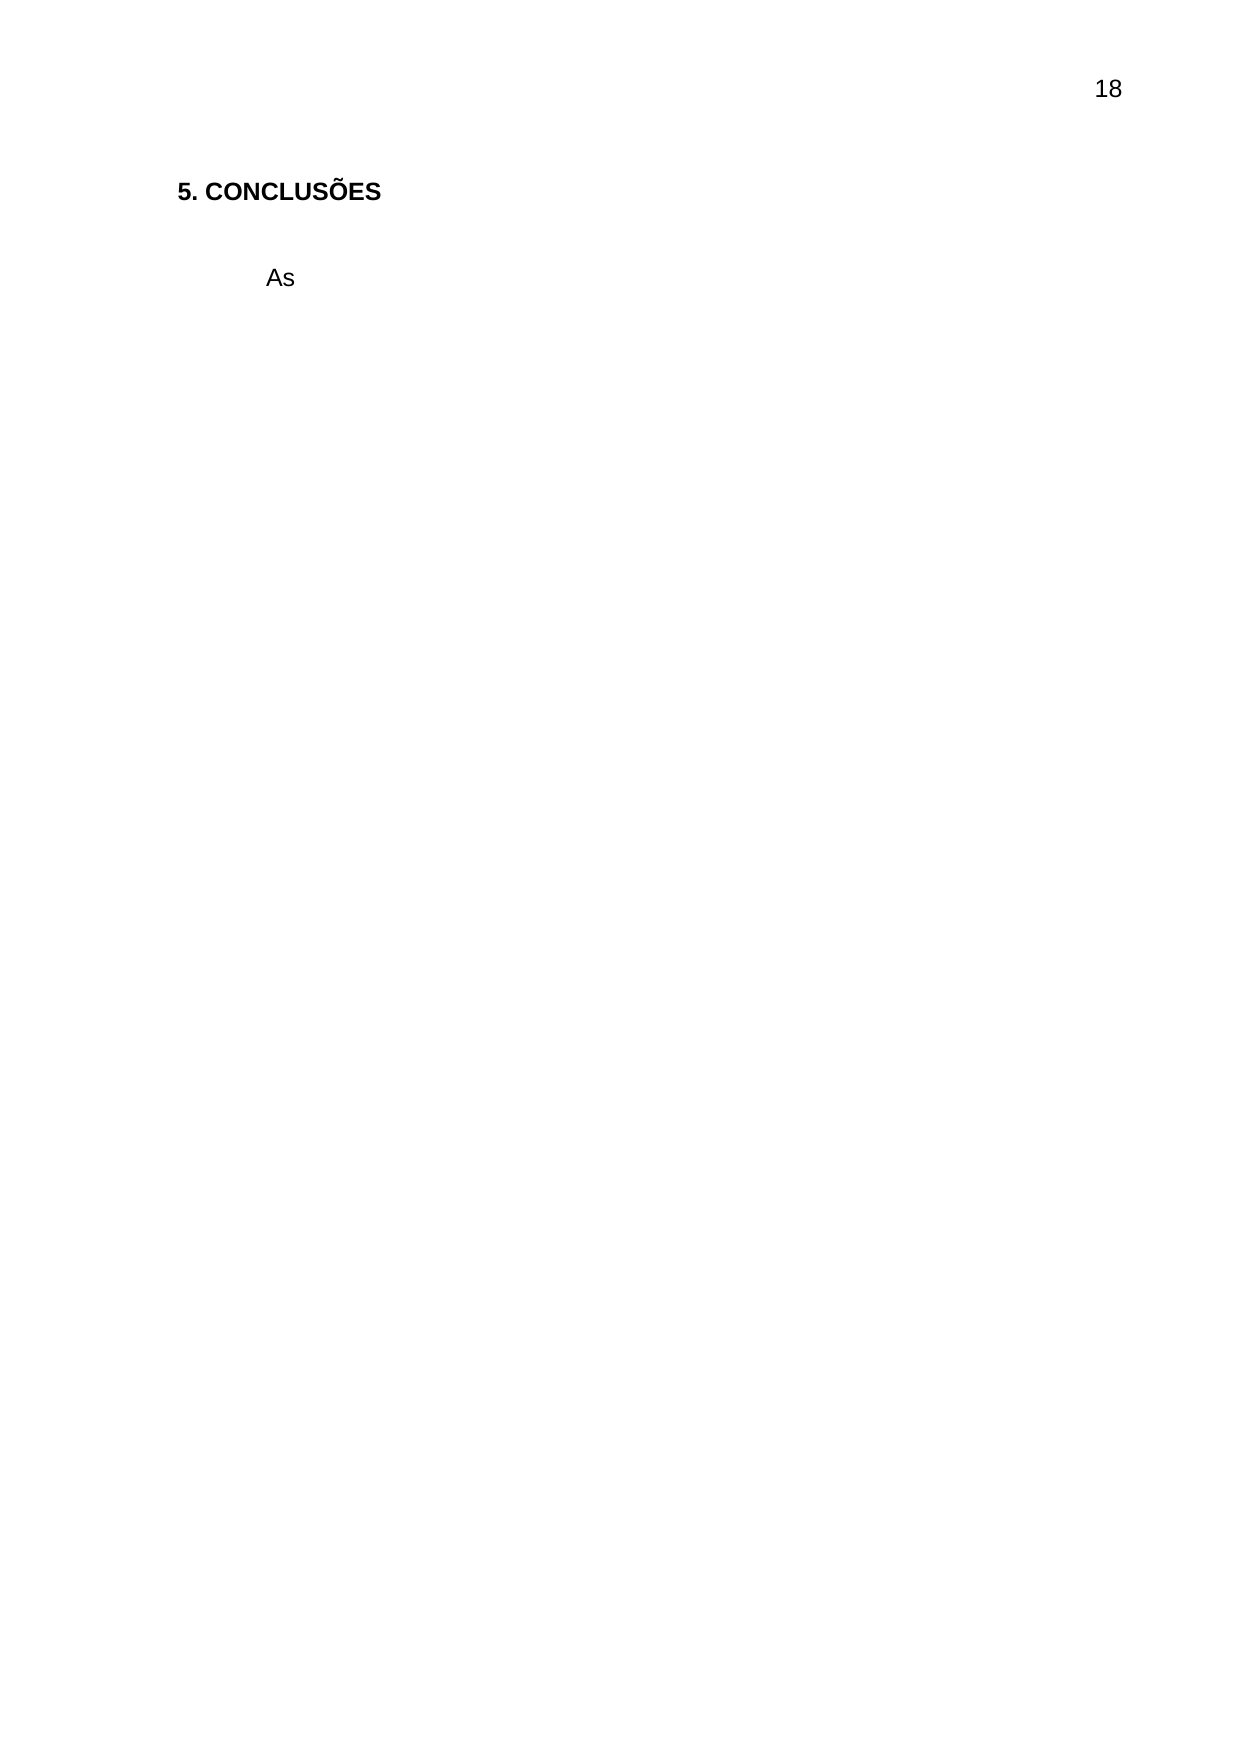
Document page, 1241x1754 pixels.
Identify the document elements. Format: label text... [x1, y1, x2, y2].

text As [177, 263, 1122, 292]
subtitle 5. CONCLUSÕES [177, 177, 1122, 206]
